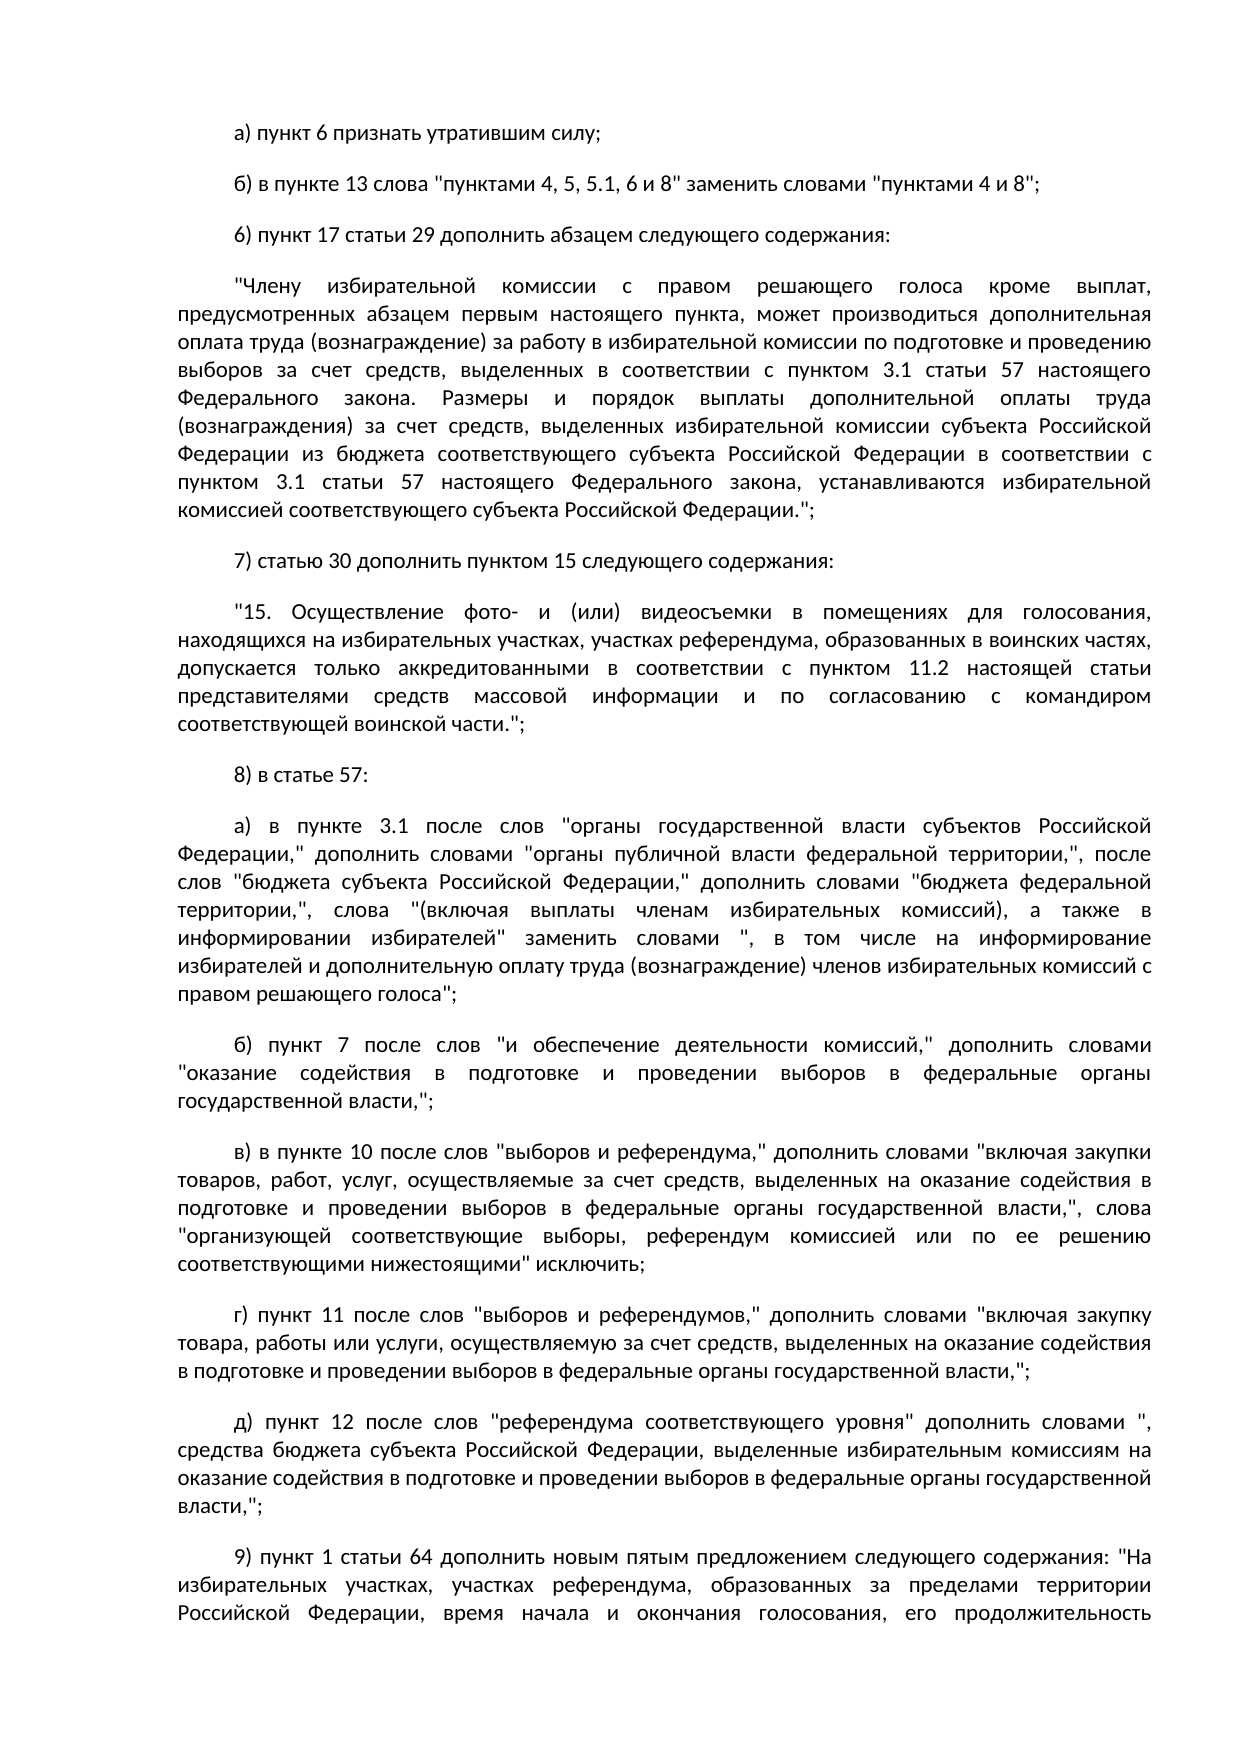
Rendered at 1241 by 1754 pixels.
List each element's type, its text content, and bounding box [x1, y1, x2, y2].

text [177, 1542, 1152, 1626]
text 7) статью 30 дополнить пунктом 15 следующего содержания: [177, 546, 1152, 574]
text б) пункт 7 после слов "и обеспечение деятельности комиссий," дополнить словами "оказание содействия в подготовке и проведении выборов в федеральные органы государственной власти,"; [177, 1030, 1152, 1114]
text "Члену избирательной комиссии с правом решающего голоса кроме выплат, предусмотренных абзацем первым настоящего пункта, может производиться дополнительная оплата труда (вознаграждение) за работу в избирательной комиссии по подготовке и проведению выборов за счет средств, выделенных в соответствии с пунктом 3.1 статьи 57 настоящего Федерального закона. Размеры и порядок выплаты дополнительной оплаты труда (вознаграждения) за счет средств, выделенных избирательной комиссии субъекта Российской Федерации из бюджета соответствующего субъекта Российской Федерации в соответствии с пунктом 3.1 статьи 57 настоящего Федерального закона, устанавливаются избирательной комиссией соответствующего субъекта Российской Федерации."; [177, 271, 1152, 523]
text д) пункт 12 после слов "референдума соответствующего уровня" дополнить словами ", средства бюджета субъекта Российской Федерации, выделенные избирательным комиссиям на оказание содействия в подготовке и проведении выборов в федеральные органы государственной власти,"; [177, 1407, 1152, 1519]
text г) пункт 11 после слов "выборов и референдумов," дополнить словами "включая закупку товара, работы или услуги, осуществляемую за счет средств, выделенных на оказание содействия в подготовке и проведении выборов в федеральные органы государственной власти,"; [177, 1300, 1152, 1384]
text 6) пункт 17 статьи 29 дополнить абзацем следующего содержания: [177, 220, 1152, 248]
text б) в пункте 13 слова "пунктами 4, 5, 5.1, 6 и 8" заменить словами "пунктами 4 и 8"; [177, 169, 1152, 197]
text а) пункт 6 признать утратившим силу; [177, 118, 1152, 146]
text в) в пункте 10 после слов "выборов и референдума," дополнить словами "включая закупки товаров, работ, услуг, осуществляемые за счет средств, выделенных на оказание содействия в подготовке и проведении выборов в федеральные органы государственной власти,", слова "организующей соответствующие выборы, референдум комиссией или по ее решению соответствующими нижестоящими" исключить; [177, 1137, 1152, 1277]
text а) в пункте 3.1 после слов "органы государственной власти субъектов Российской Федерации," дополнить словами "органы публичной власти федеральной территории,", после слов "бюджета субъекта Российской Федерации," дополнить словами "бюджета федеральной территории,", слова "(включая выплаты членам избирательных комиссий), а также в информировании избирателей" заменить словами ", в том числе на информирование избирателей и дополнительную оплату труда (вознаграждение) членов избирательных комиссий с правом решающего голоса"; [177, 811, 1152, 1007]
text "15. Осуществление фото- и (или) видеосъемки в помещениях для голосования, находящихся на избирательных участках, участках референдума, образованных в воинских частях, допускается только аккредитованными в соответствии с пунктом 11.2 настоящей статьи представителями средств массовой информации и по согласованию с командиром соответствующей воинской части."; [177, 597, 1152, 737]
text 8) в статье 57: [177, 760, 1152, 788]
